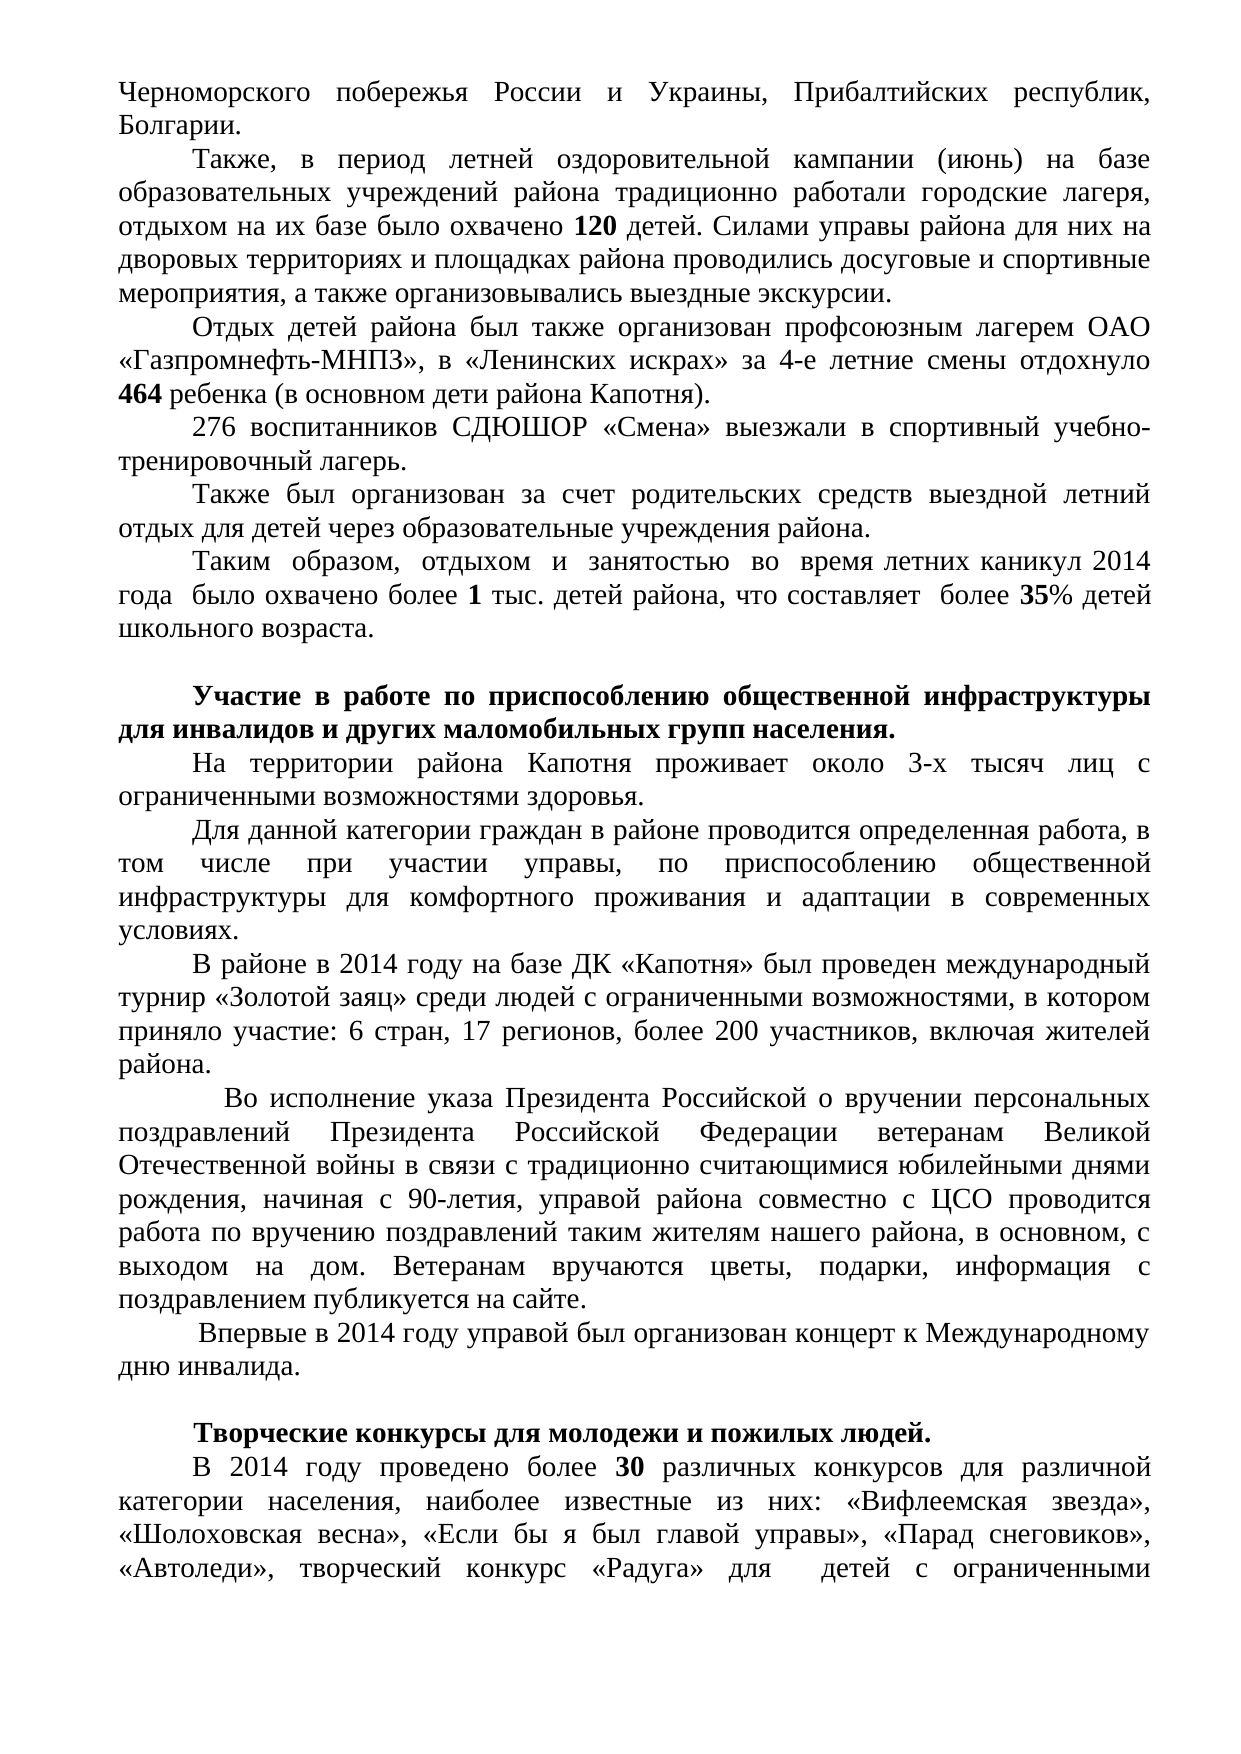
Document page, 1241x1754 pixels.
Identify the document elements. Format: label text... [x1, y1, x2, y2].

text Во исполнение указа Президента Российской о вручении персональных поздравлений Президента Российской Федерации ветеранам Великой Отечественной войны в связи с традиционно считающимися юбилейными днями рождения, начиная с 90-летия, управой района совместно с ЦСО проводится работа по вручению поздравлений таким жителям нашего района, в основном, с выходом на дом. Ветеранам вручаются цветы, подарки, информация с поздравлением публикуется на сайте. [118, 1080, 1152, 1315]
text Таким образом, отдыхом и занятостью во время летних каникул 2014 года было охвачено более 1 тыс. детей района, что составляет более 35% детей школьного возраста. [118, 543, 1152, 644]
text Также, в период летней оздоровительной кампании (июнь) на базе образовательных учреждений района традиционно работали городские лагеря, отдыхом на их базе было охвачено 120 детей. Силами управы района для них на дворовых территориях и площадках района проводились досуговые и спортивные мероприятия, а также организовывались выездные экскурсии. [118, 141, 1152, 309]
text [118, 74, 1152, 141]
text Впервые в 2014 году управой был организован концерт к Международному дню инвалида. [118, 1315, 1152, 1382]
text Участие в работе по приспособлению общественной инфраструктуры для инвалидов и других маломобильных групп населения. [118, 678, 1152, 745]
text На территории района Капотня проживает около 3-х тысяч лиц с ограниченными возможностями здоровья. [118, 745, 1152, 812]
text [118, 1449, 1152, 1583]
text Также был организован за счет родительских средств выездной летний отдых для детей через образовательные учреждения района. [118, 476, 1152, 543]
text Творческие конкурсы для молодежи и пожилых людей. [118, 1416, 1152, 1449]
text В районе в 2014 году на базе ДК «Капотня» был проведен международный турнир «Золотой заяц» среди людей с ограниченными возможностями, в котором приняло участие: 6 стран, 17 регионов, более 200 участников, включая жителей района. [118, 946, 1152, 1080]
text Отдых детей района был также организован профсоюзным лагерем ОАО «Газпромнефть-МНПЗ», в «Ленинских искрах» за 4-е летние смены отдохнуло 464 ребенка (в основном дети района Капотня). [118, 309, 1152, 409]
text Для данной категории граждан в районе проводится определенная работа, в том числе при участии управы, по приспособлению общественной инфраструктуры для комфортного проживания и адаптации в современных условиях. [118, 812, 1152, 946]
text 276 воспитанников СДЮШОР «Смена» выезжали в спортивный учебно-тренировочный лагерь. [118, 409, 1152, 476]
